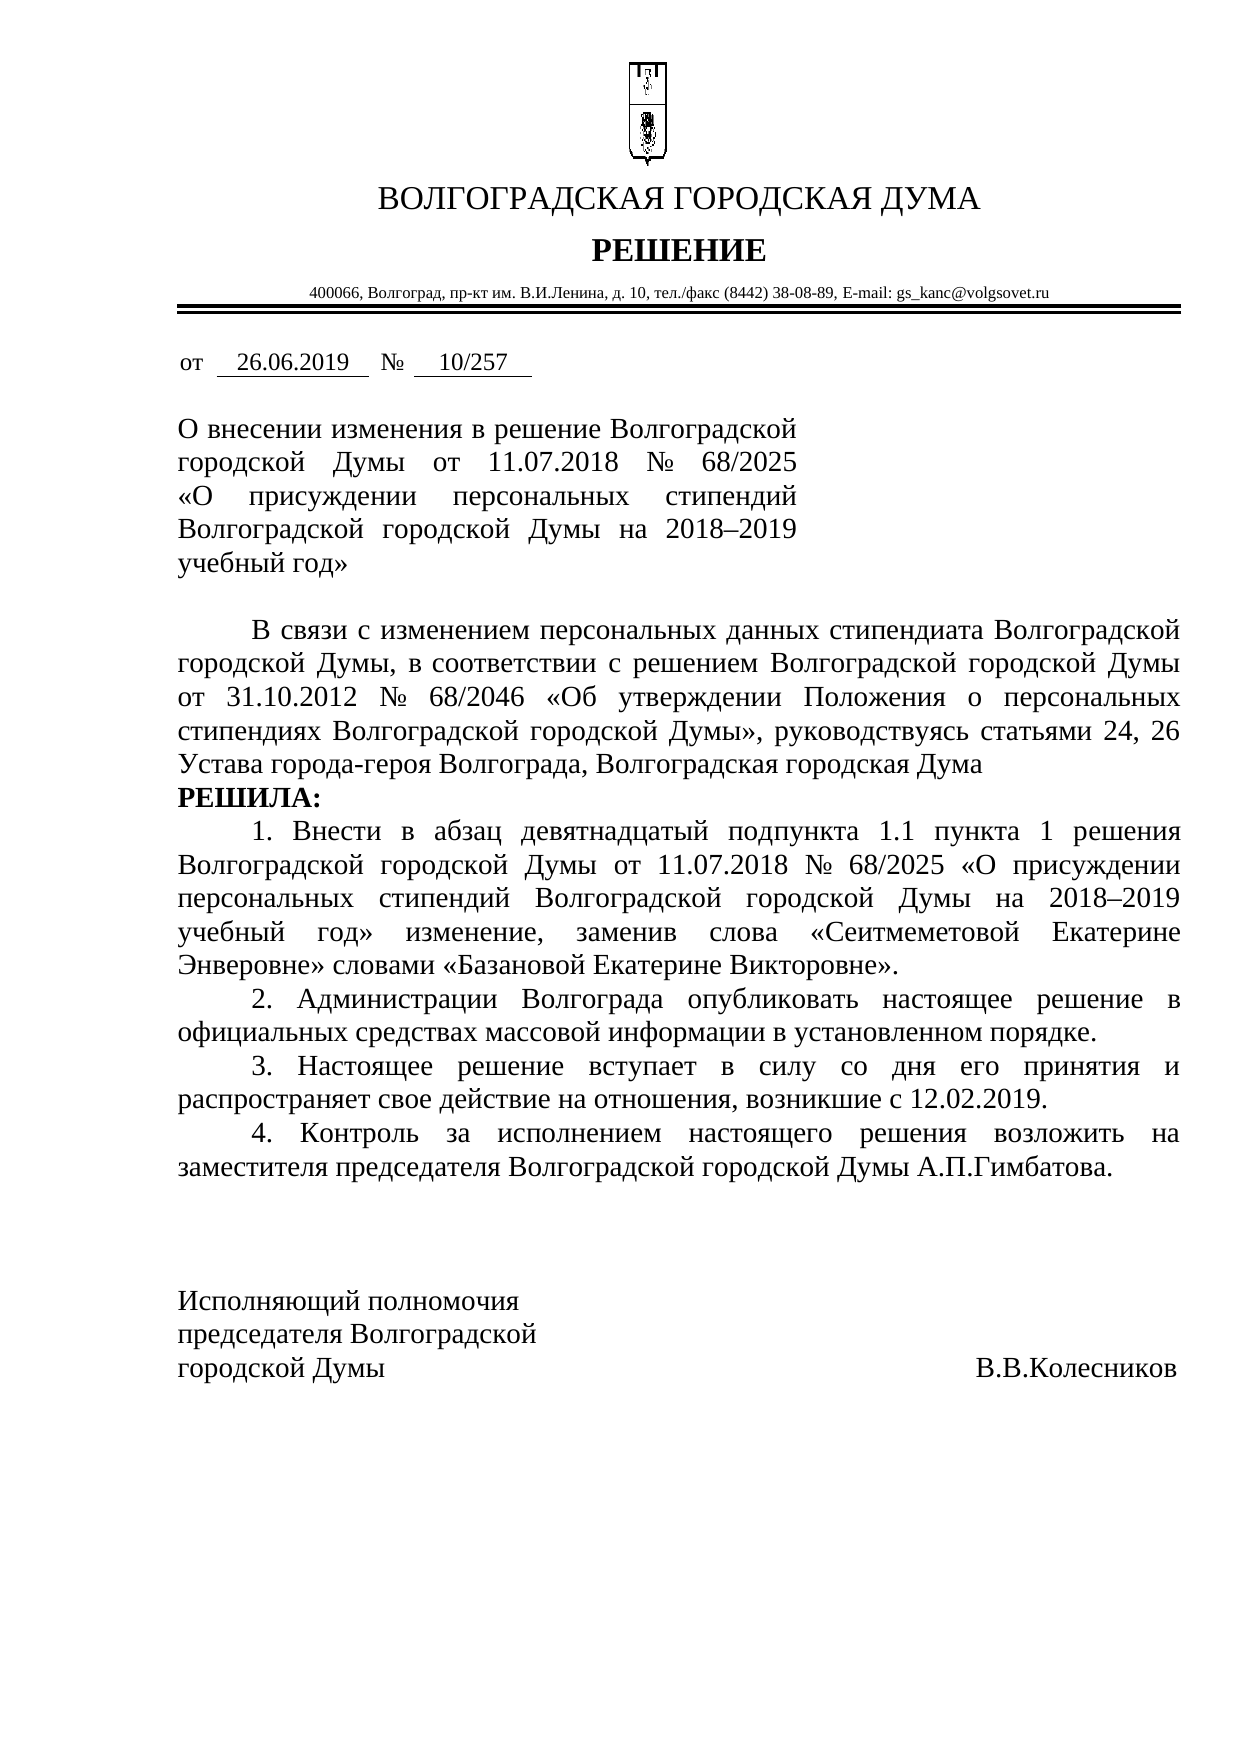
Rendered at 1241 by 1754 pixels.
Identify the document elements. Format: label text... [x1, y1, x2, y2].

table_header № [369, 348, 414, 376]
text РЕШЕНИЕ [177, 231, 1181, 269]
text 4. Контроль за исполнением настоящего решения возложить на заместителя председателя Волгоградской городской Думы А.П.Гимбатова. [177, 1115, 1181, 1182]
text 3. Настоящее решение вступает в силу со дня его принятия и распространяет свое действие на отношения, возникшие с 12.02.2019. [177, 1048, 1181, 1115]
text 2. Администрации Волгограда опубликовать настоящее решение в официальных средствах массовой информации в установленном порядке. [177, 981, 1181, 1048]
table_header 10/257 [414, 348, 532, 376]
table_header 26.06.2019 [217, 348, 369, 376]
text 400066, Волгоград, пр-кт им. В.И.Ленина, д. 10, тел./факс (8442) 38-08-89, E-mail: gs_kanc@volgsovet.ru [177, 283, 1181, 304]
text ВОЛГОГРАДСКая городская дума [177, 178, 1181, 216]
text городской Думы В.В.Колесников [177, 1350, 1181, 1383]
text председателя Волгоградской [177, 1316, 1181, 1350]
text О внесении изменения в решение Волгоградской городской Думы от 11.07.2018 № 68/2025 «О присуждении персональных стипендий Волгоградской городской Думы на 2018–2019 учебный год» [177, 411, 797, 578]
text В связи с изменением персональных данных стипендиата Волгоградской городской Думы, в соответствии с решением Волгоградской городской Думы от 31.10.2012 № 68/2046 «Об утверждении Положения о персональных стипендиях Волгоградской городской Думы», руководствуясь статьями 24, 26 Устава города-героя Волгограда, Волгоградская городская Дума [177, 612, 1181, 780]
text РЕШИЛА: [177, 780, 1181, 813]
text Исполняющий полномочия [177, 1283, 1181, 1316]
table_header от [166, 348, 217, 376]
text 1. Внести в абзац девятнадцатый подпункта 1.1 пункта 1 решения Волгоградской городской Думы от 11.07.2018 № 68/2025 «О присуждении персональных стипендий Волгоградской городской Думы на 2018–2019 учебный год» изменение, заменив слова «Сеитмеметовой Екатерине Энверовне» словами «Базановой Екатерине Викторовне». [177, 813, 1181, 981]
